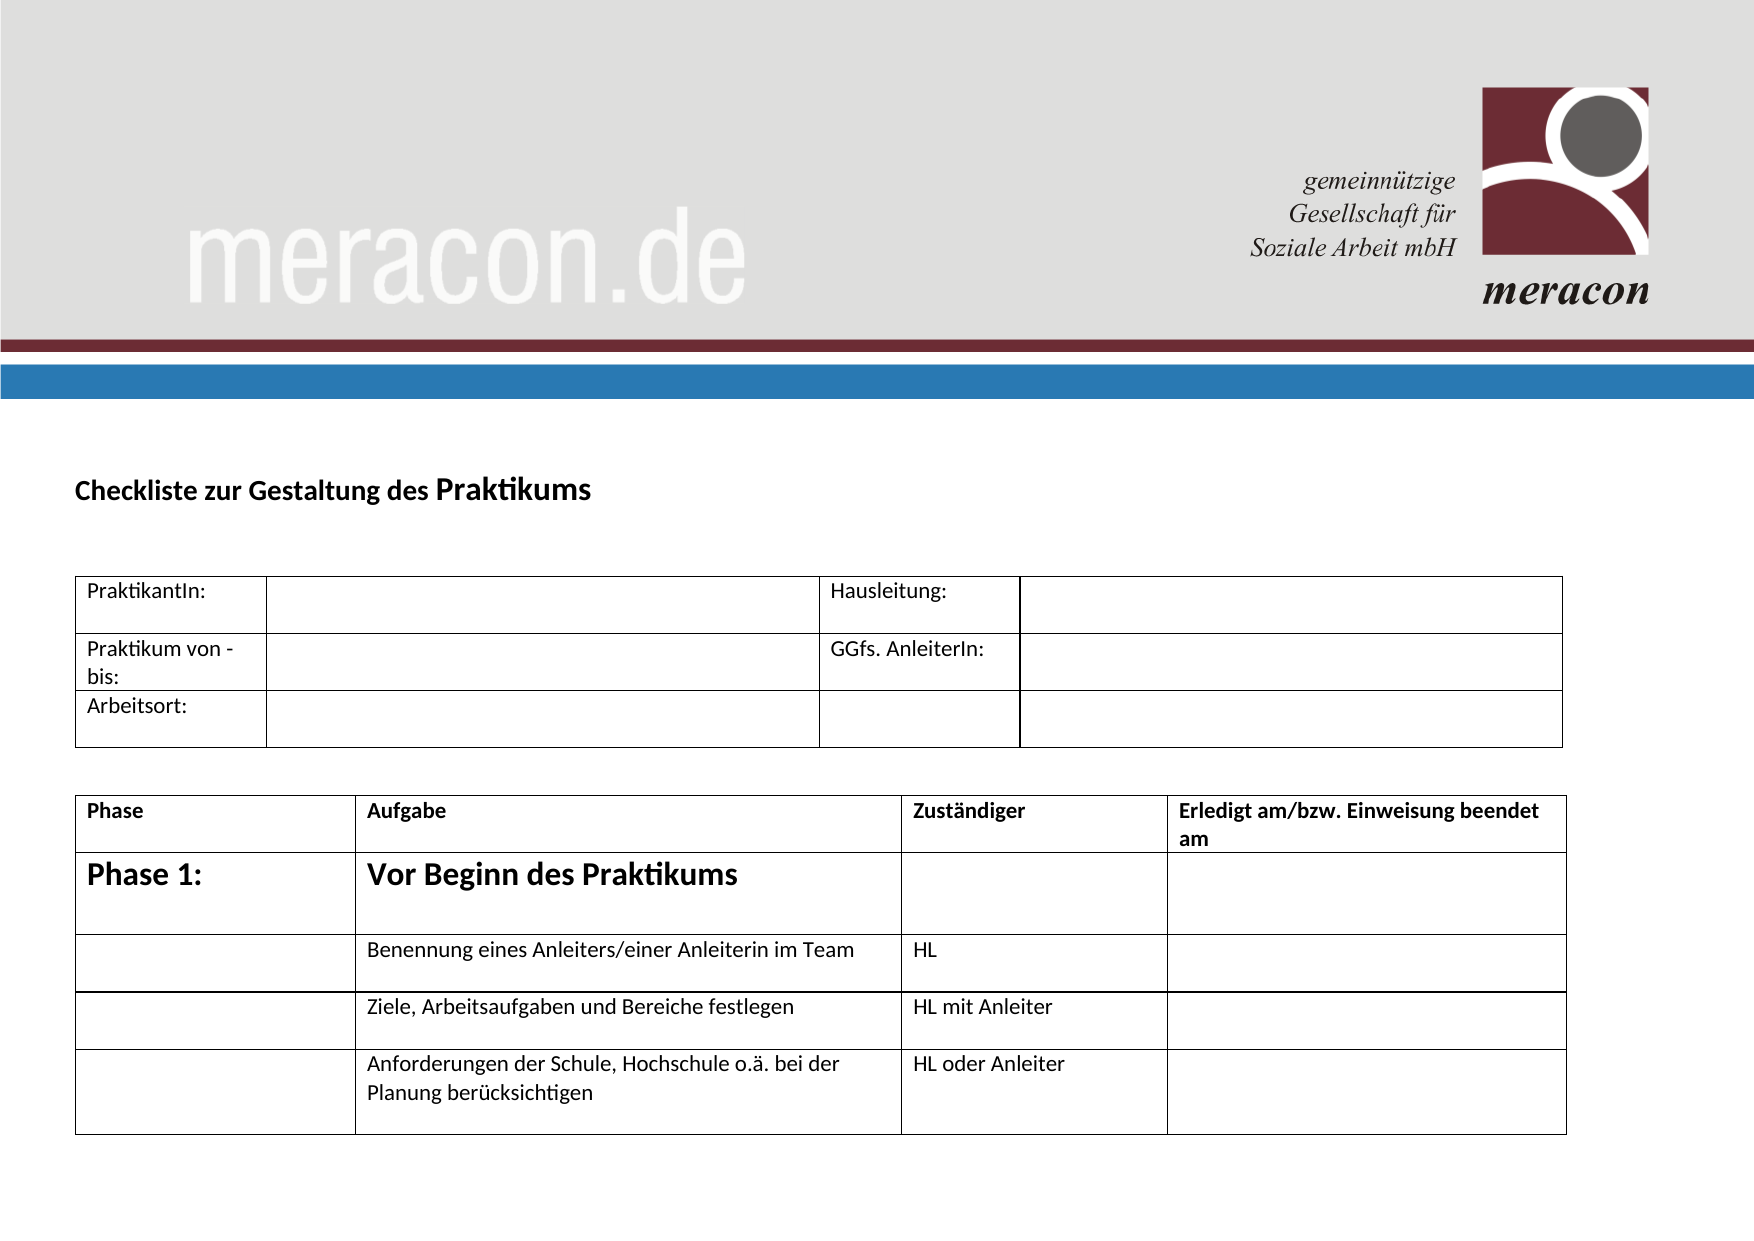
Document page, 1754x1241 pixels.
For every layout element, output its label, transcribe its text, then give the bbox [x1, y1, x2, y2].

table_header Aufgabe [356, 796, 901, 852]
text Checkliste zur Gestaltung des Praktikums [75, 468, 1679, 509]
table_cell GGfs. AnleiterIn: [820, 634, 1019, 690]
table_cell Phase 1: [76, 853, 355, 934]
table_cell [902, 853, 1167, 934]
table_cell HL mit Anleiter [902, 993, 1167, 1048]
table_cell Vor Beginn des Praktikums [356, 853, 901, 934]
table_cell Benennung eines Anleiters/einer Anleiterin im Team [356, 935, 901, 991]
table_cell [820, 691, 1019, 747]
table_cell HL [902, 935, 1167, 991]
table_header PraktikantIn: [76, 577, 266, 633]
table_header [1021, 577, 1562, 633]
table_cell [1168, 1050, 1566, 1134]
table_cell [76, 1050, 355, 1134]
picture [0, 0, 1754, 399]
table_cell [1021, 691, 1562, 747]
table_cell [1168, 853, 1566, 934]
table_cell Arbeitsort: [76, 691, 266, 747]
table_cell [76, 993, 355, 1048]
table_header Hausleitung: [820, 577, 1019, 633]
table_cell [267, 634, 819, 690]
table_cell [1168, 935, 1566, 991]
table_header Zuständiger [902, 796, 1167, 852]
table_header Phase [76, 796, 355, 852]
table_cell [267, 691, 819, 747]
table_cell [76, 935, 355, 991]
table_cell Ziele, Arbeitsaufgaben und Bereiche festlegen [356, 993, 901, 1048]
table_cell [1168, 993, 1566, 1048]
table_cell [1021, 634, 1562, 690]
table_cell Praktikum von -bis: [76, 634, 266, 690]
table_cell HL oder Anleiter [902, 1050, 1167, 1134]
table_cell Anforderungen der Schule, Hochschule o.ä. bei der Planung berücksichtigen [356, 1050, 901, 1134]
table_header Erledigt am/bzw. Einweisung beendet am [1168, 796, 1566, 852]
table_header [267, 577, 819, 633]
